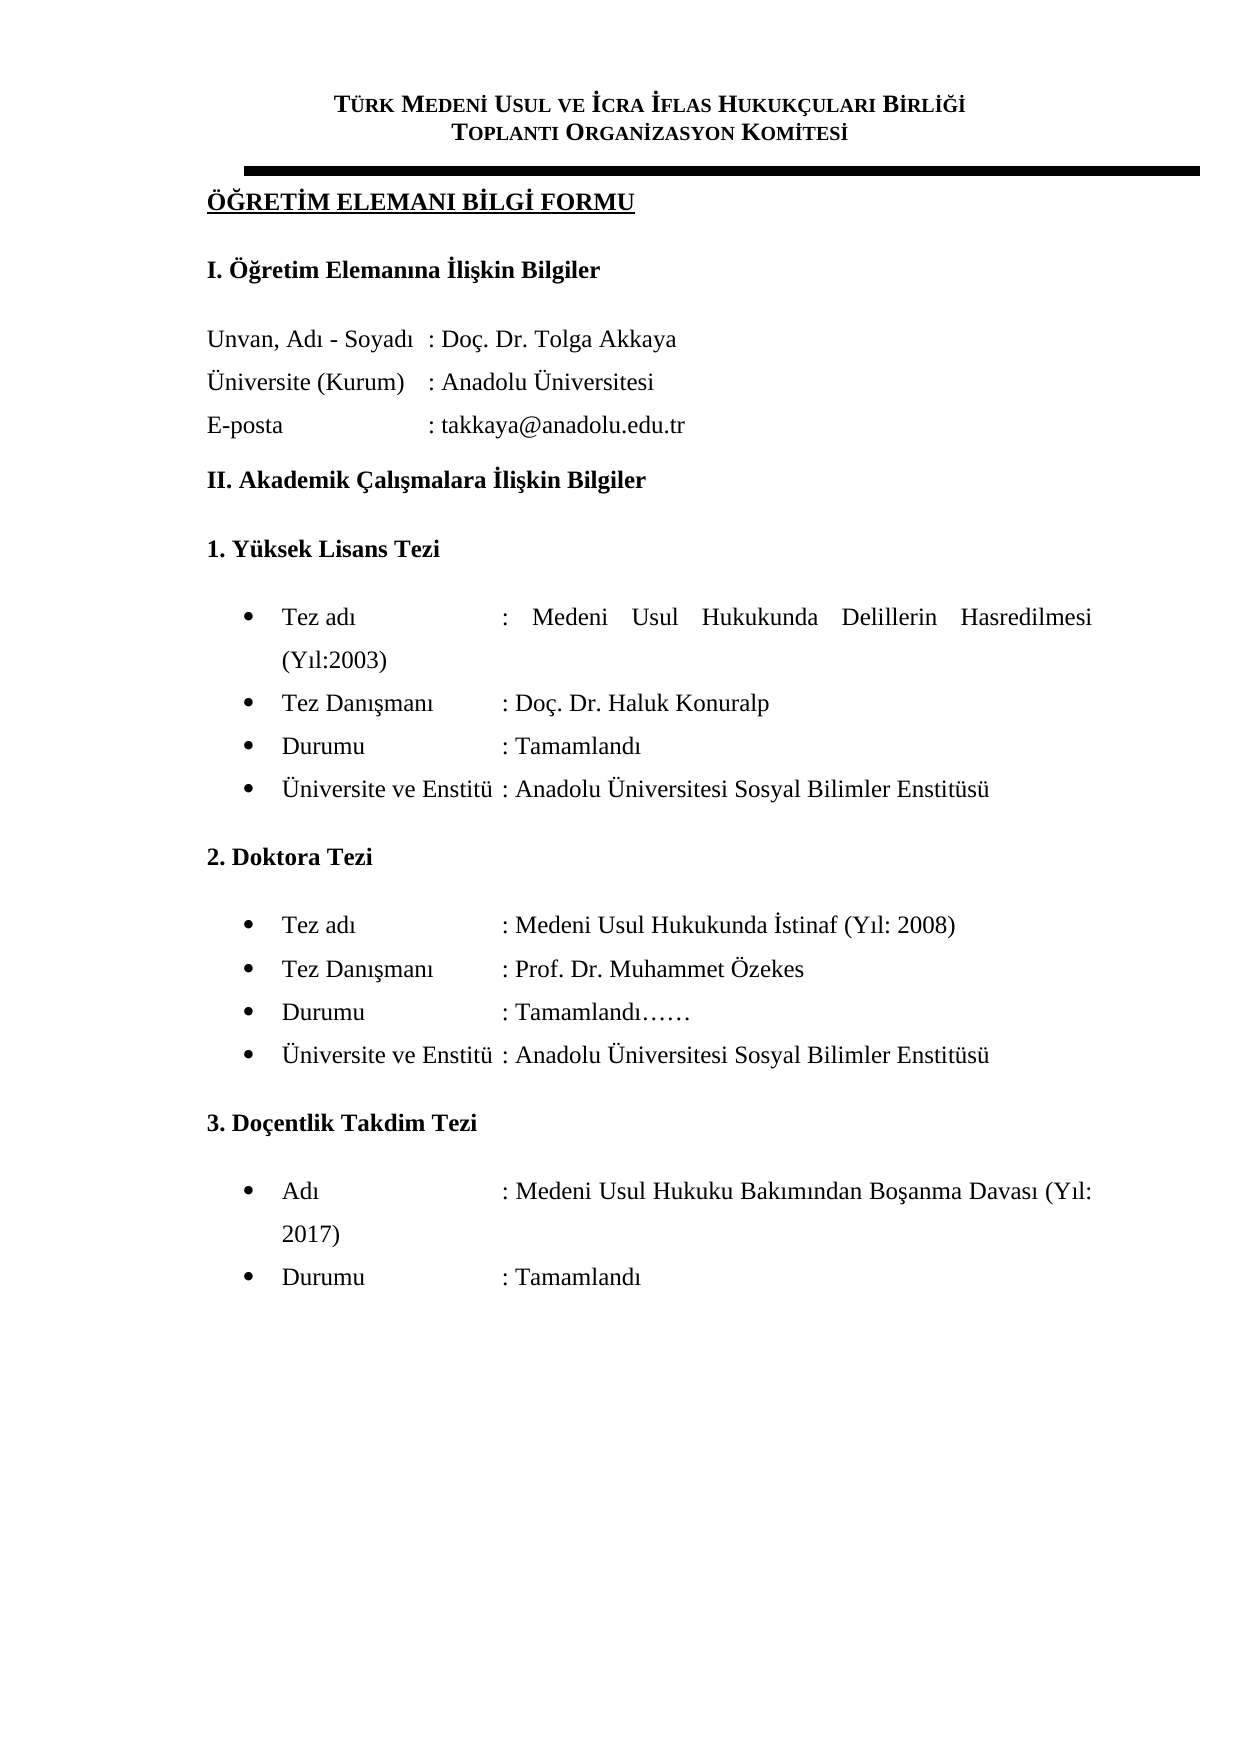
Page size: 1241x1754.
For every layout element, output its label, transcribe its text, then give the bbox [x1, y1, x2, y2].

list Durumu : Tamamlandı [244, 1262, 1093, 1291]
list Tez Danışmanı : Prof. Dr. Muhammet Özekes [244, 954, 1093, 982]
list Tez adı : Medeni Usul Hukukunda İstinaf (Yıl: 2008) [244, 911, 1093, 939]
text Unvan, Adı - Soyadı : Doç. Dr. Tolga Akkaya [207, 324, 1093, 352]
subtitle Doktora Tezi [207, 842, 1093, 871]
list Üniversite ve Enstitü : Anadolu Üniversitesi Sosyal Bilimler Enstitüsü [244, 774, 1093, 803]
subtitle Yüksek Lisans Tezi [207, 534, 1093, 562]
subtitle Akademik Çalışmalara İlişkin Bilgiler [207, 466, 1093, 494]
subtitle Öğretim Elemanına İlişkin Bilgiler [207, 256, 1093, 284]
list Adı : Medeni Usul Hukuku Bakımından Boşanma Davası (Yıl: 2017) [244, 1176, 1093, 1248]
text Üniversite (Kurum) : Anadolu Üniversitesi [207, 367, 1093, 396]
text E-posta : takkaya@anadolu.edu.tr [207, 410, 1093, 439]
list Tez Danışmanı : Doç. Dr. Haluk Konuralp [244, 688, 1093, 717]
subtitle Doçentlik Takdim Tezi [207, 1108, 1093, 1137]
list Durumu : Tamamlandı…… [244, 997, 1093, 1026]
list Üniversite ve Enstitü : Anadolu Üniversitesi Sosyal Bilimler Enstitüsü [244, 1040, 1093, 1069]
list Tez adı : Medeni Usul Hukukunda Delillerin Hasredilmesi (Yıl:2003) [244, 602, 1093, 674]
subtitle ÖĞRETİM ELEMANI BİLGİ FORMU [207, 187, 1093, 216]
list Durumu : Tamamlandı [244, 731, 1093, 760]
